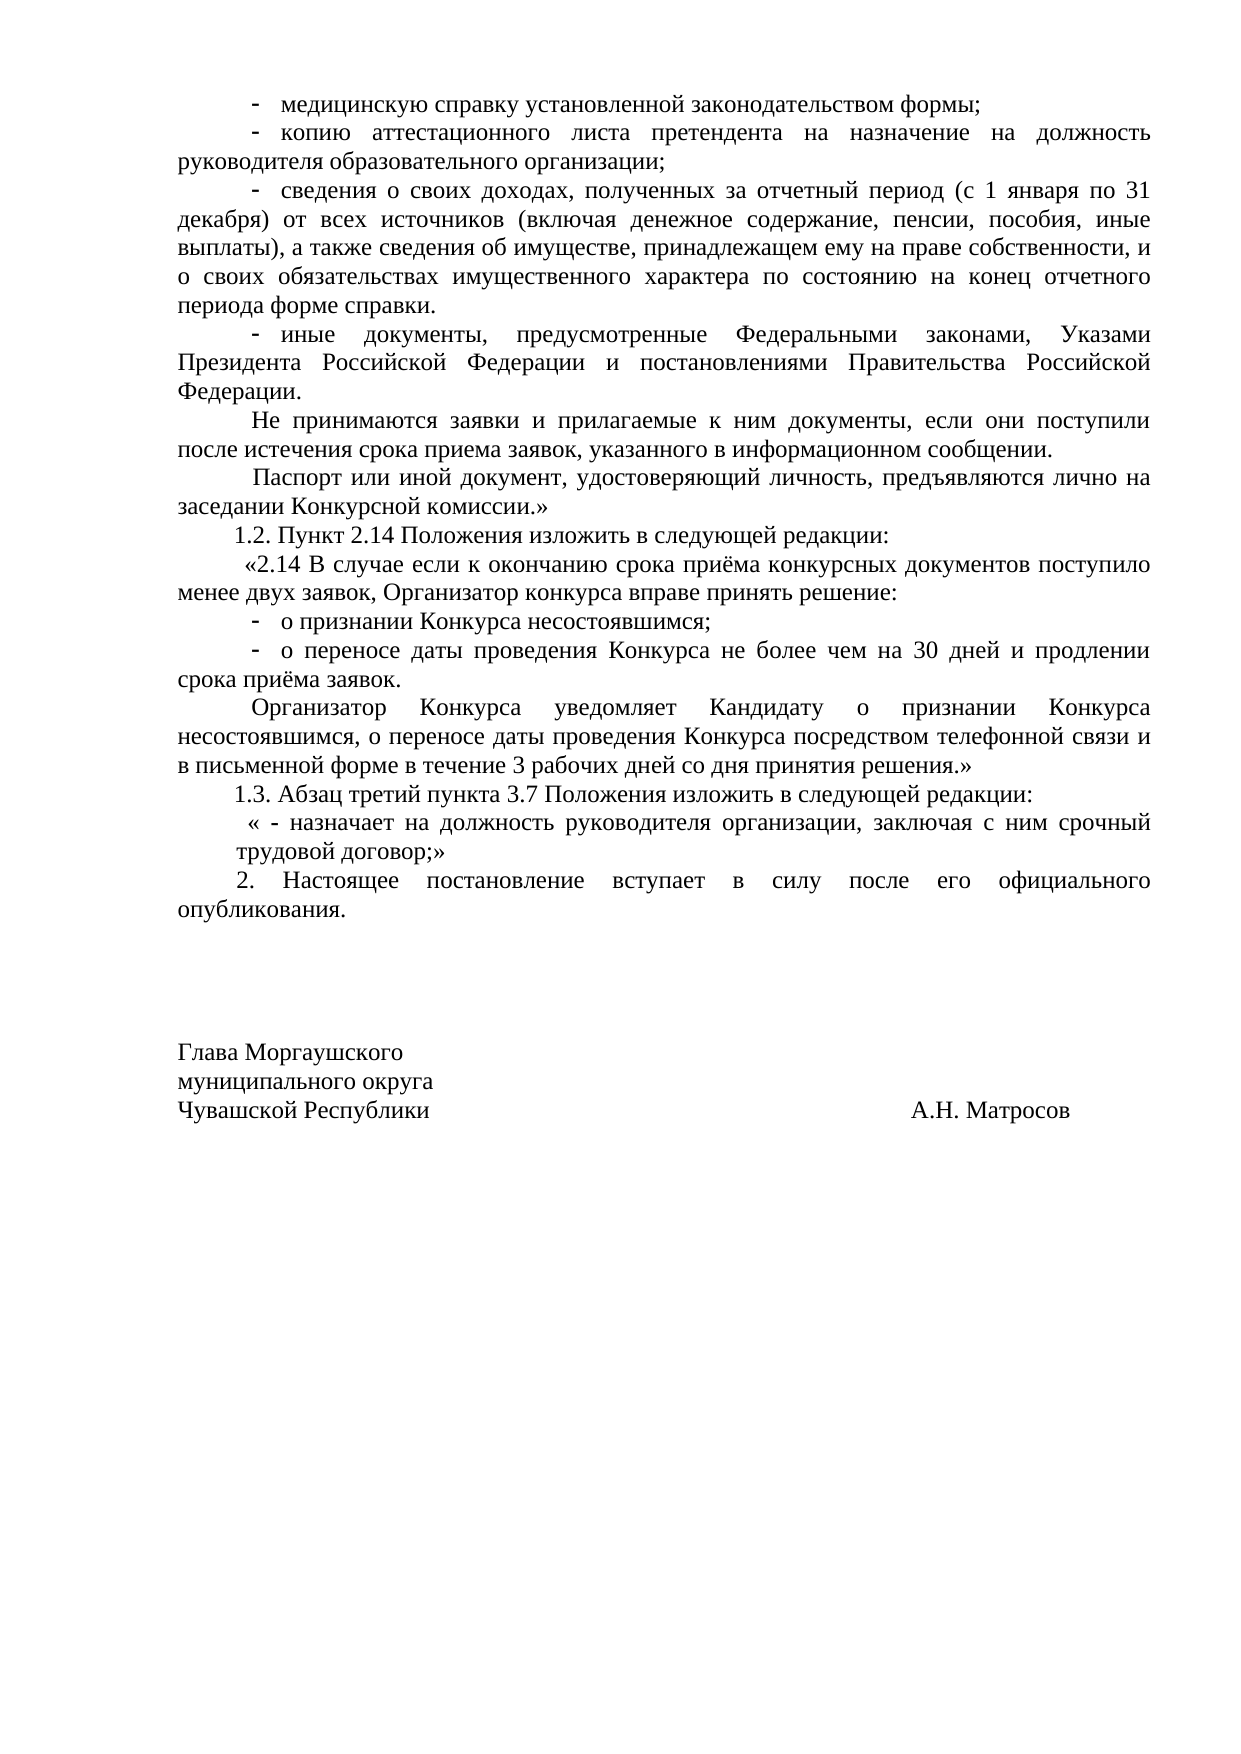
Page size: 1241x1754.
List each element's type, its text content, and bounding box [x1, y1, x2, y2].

list « - назначает на должность руководителя организации, заключая с ним срочный трудовой договор;» [236, 807, 1152, 865]
text Не принимаются заявки и прилагаемые к ним документы, если они поступили после истечения срока приема заявок, указанного в информационном сообщении. [177, 405, 1152, 462]
list о переносе даты проведения Конкурса не более чем на 30 дней и продлении срока приёма заявок. [177, 635, 1152, 692]
text Глава Моргаушского [177, 1037, 1152, 1066]
list копию аттестационного листа претендента на назначение на должность руководителя образовательного организации; [177, 117, 1152, 175]
text 1.3. Абзац третий пункта 3.7 Положения изложить в следующей редакции: [177, 779, 1152, 807]
text 2. Настоящее постановление вступает в силу после его официального опубликования. [177, 865, 1152, 922]
text Чувашской Республики А.Н. Матросов [177, 1095, 1152, 1124]
list сведения о своих доходах, полученных за отчетный период (с 1 января по 31 декабря) от всех источников (включая денежное содержание, пенсии, пособия, иные выплаты), а также сведения об имуществе, принадлежащем ему на праве собственности, и о своих обязательствах имущественного характера по состоянию на конец отчетного периода форме справки. [177, 175, 1152, 319]
list о признании Конкурса несостоявшимся; [251, 606, 1152, 635]
text муниципального округа [177, 1066, 1152, 1095]
text Паспорт или иной документ, удостоверяющий личность, предъявляются лично на заседании Конкурсной комиссии.» [177, 462, 1152, 520]
text Организатор Конкурса уведомляет Кандидату о признании Конкурса несостоявшимся, о переносе даты проведения Конкурса посредством телефонной связи и в письменной форме в течение 3 рабочих дней со дня принятия решения.» [177, 692, 1152, 779]
list медицинскую справку установленной законодательством формы; [177, 89, 1152, 117]
list иные документы, предусмотренные Федеральными законами, Указами Президента Российской Федерации и постановлениями Правительства Российской Федерации. [177, 319, 1152, 405]
text 1.2. Пункт 2.14 Положения изложить в следующей редакции: [177, 520, 1152, 549]
text «2.14 В случае если к окончанию срока приёма конкурсных документов поступило менее двух заявок, Организатор конкурса вправе принять решение: [177, 549, 1152, 606]
